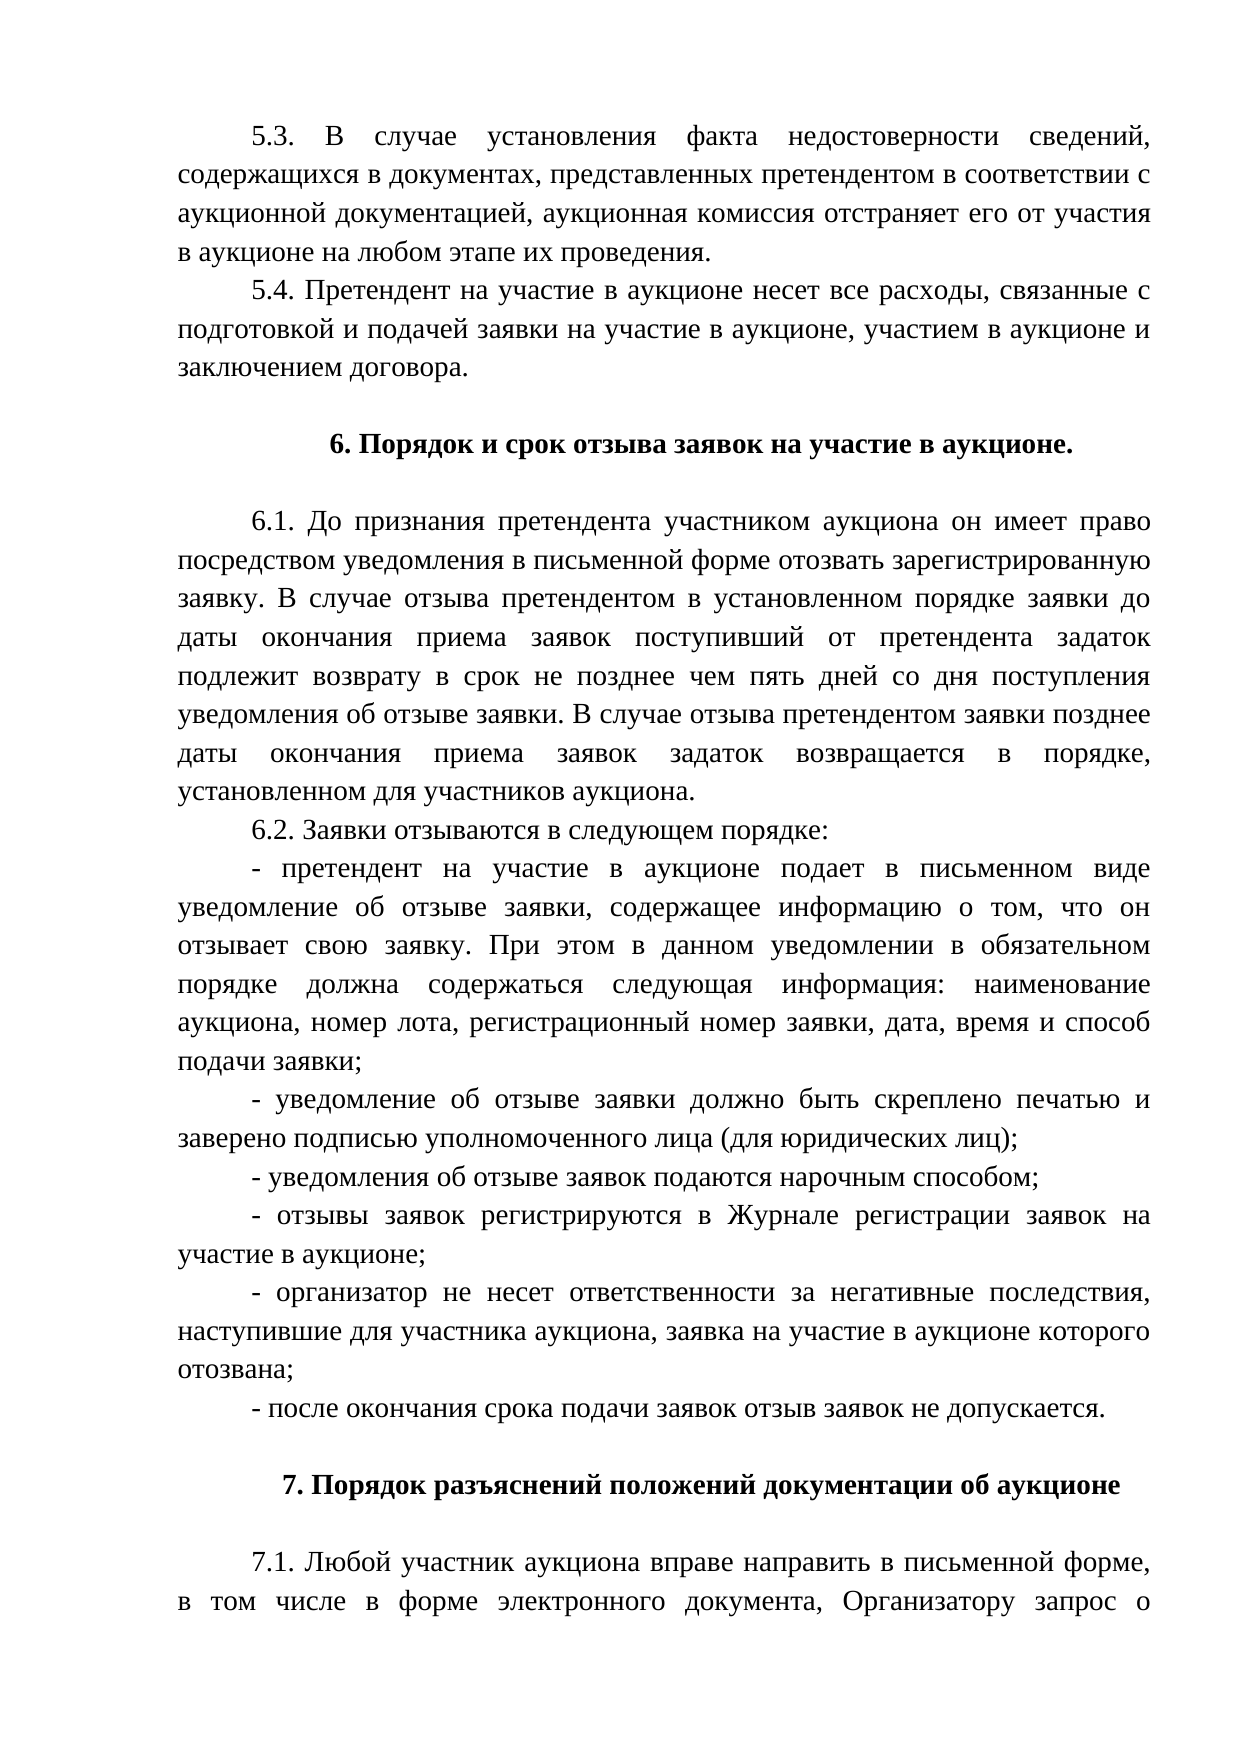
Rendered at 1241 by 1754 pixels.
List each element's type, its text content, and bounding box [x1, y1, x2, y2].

text - уведомление об отзыве заявки должно быть скреплено печатью и заверено подписью уполномоченного лица (для юридических лиц); [177, 1082, 1152, 1154]
text - претендент на участие в аукционе подает в письменном виде уведомление об отзыве заявки, содержащее информацию о том, что он отзывает свою заявку. При этом в данном уведомлении в обязательном порядке должна содержаться следующая информация: наименование аукциона, номер лота, регистрационный номер заявки, дата, время и способ подачи заявки; [177, 850, 1152, 1077]
text 6.2. Заявки отзываются в следующем порядке: [177, 812, 1152, 845]
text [177, 1544, 1152, 1616]
text 6. Порядок и срок отзыва заявок на участие в аукционе. [177, 426, 1152, 460]
text 5.3. В случае установления факта недостоверности сведений, содержащихся в документах, представленных претендентом в соответствии с аукционной документацией, аукционная комиссия отстраняет его от участия в аукционе на любом этапе их проведения. [177, 118, 1152, 267]
text 5.4. Претендент на участие в аукционе несет все расходы, связанные с подготовкой и подачей заявки на участие в аукционе, участием в аукционе и заключением договора. [177, 272, 1152, 383]
text - после окончания срока подачи заявок отзыв заявок не допускается. [177, 1390, 1152, 1423]
text - организатор не несет ответственности за негативные последствия, наступившие для участника аукциона, заявка на участие в аукционе которого отозвана; [177, 1274, 1152, 1385]
text 7. Порядок разъяснений положений документации об аукционе [177, 1467, 1152, 1501]
text - уведомления об отзыве заявок подаются нарочным способом; [177, 1159, 1152, 1192]
text 6.1. До признания претендента участником аукциона он имеет право посредством уведомления в письменной форме отозвать зарегистрированную заявку. В случае отзыва претендентом в установленном порядке заявки до даты окончания приема заявок поступивший от претендента задаток подлежит возврату в срок не позднее чем пять дней со дня поступления уведомления об отзыве заявки. В случае отзыва претендентом заявки позднее даты окончания приема заявок задаток возвращается в порядке, установленном для участников аукциона. [177, 503, 1152, 807]
text - отзывы заявок регистрируются в Журнале регистрации заявок на участие в аукционе; [177, 1197, 1152, 1269]
